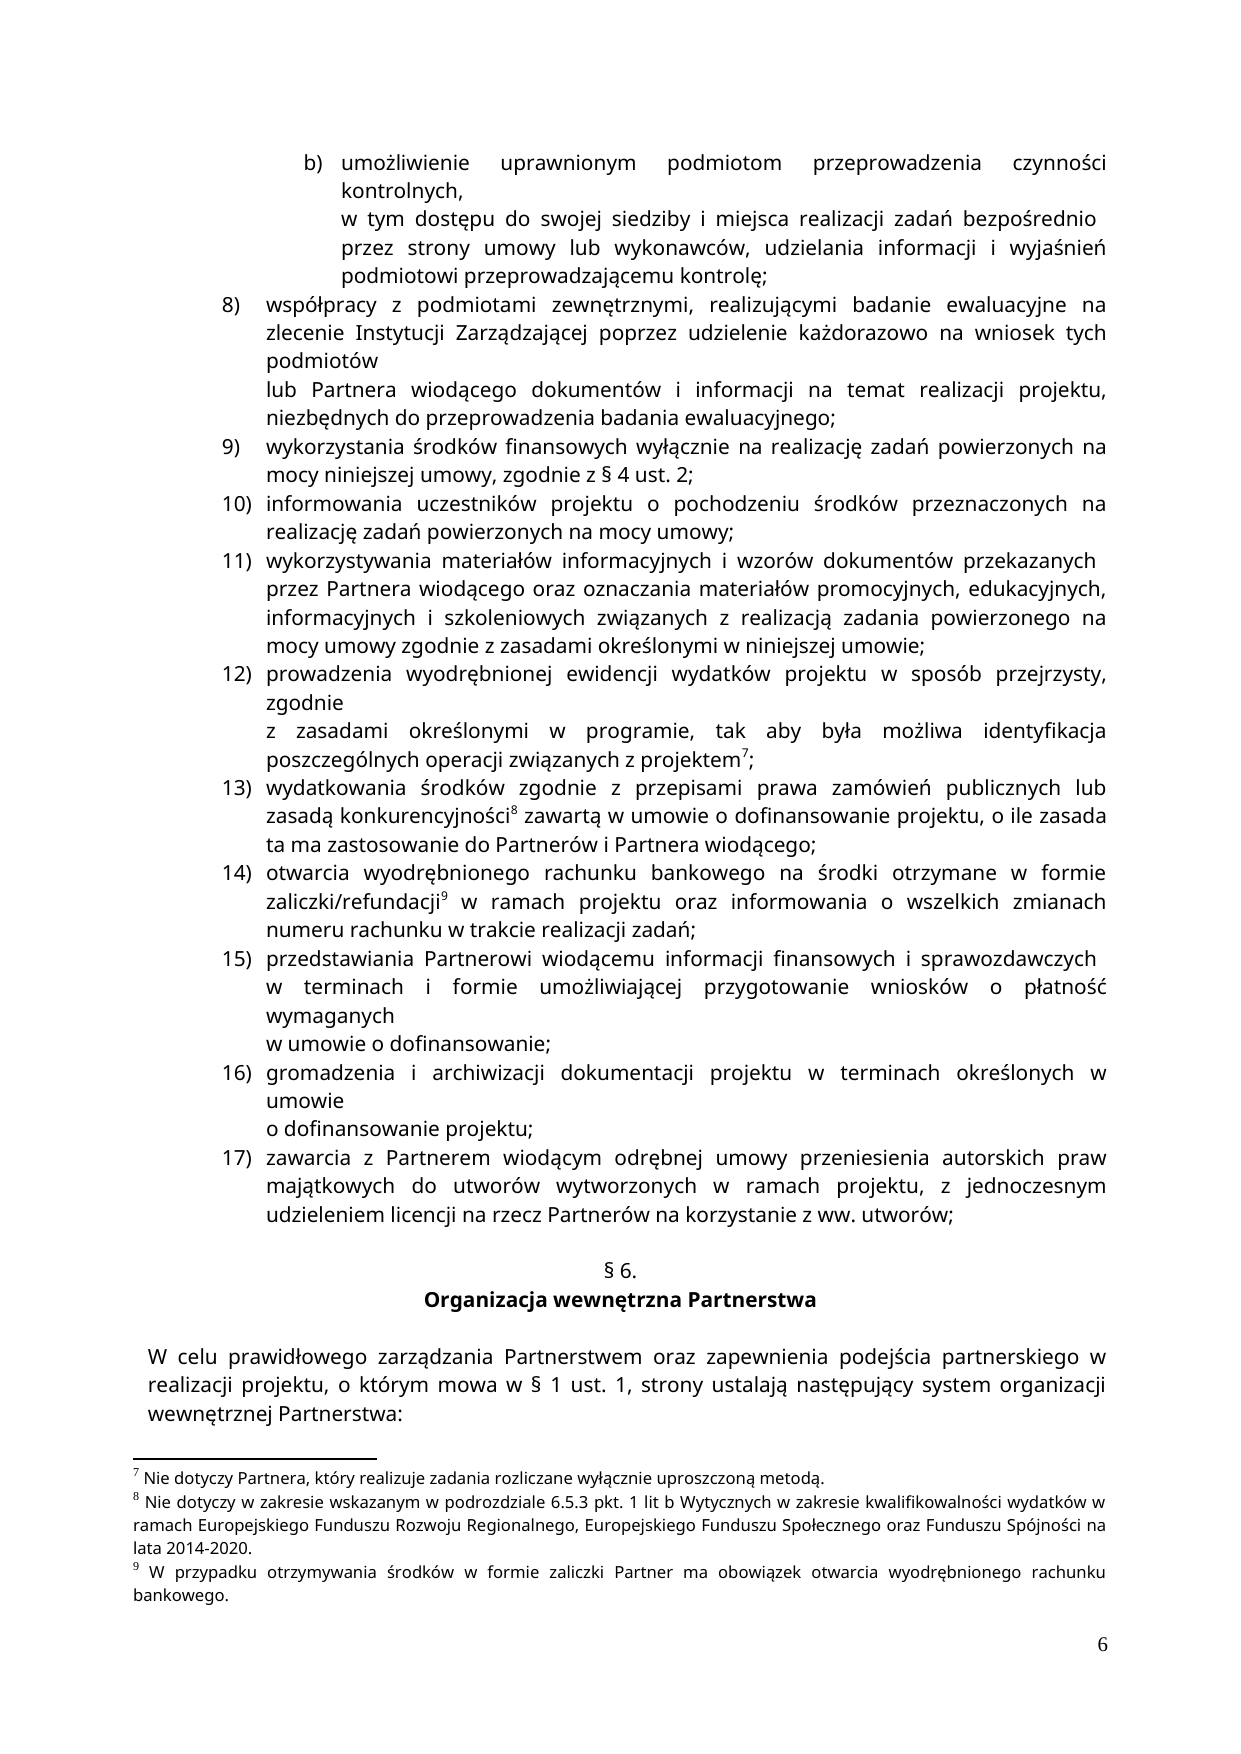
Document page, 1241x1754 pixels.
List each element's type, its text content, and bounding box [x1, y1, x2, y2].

list wykorzystania środków finansowych wyłącznie na realizację zadań powierzonych na mocy niniejszej umowy, zgodnie z § 4 ust. 2; [222, 432, 1107, 489]
text Organizacja wewnętrzna Partnerstwa [133, 1285, 1107, 1313]
text § 6. [133, 1257, 1107, 1285]
list umożliwienie uprawnionym podmiotom przeprowadzenia czynności kontrolnych, w tym dostępu do swojej siedziby i miejsca realizacji zadań bezpośrednio przez strony umowy lub wykonawców, udzielania informacji i wyjaśnień podmiotowi przeprowadzającemu kontrolę; [303, 148, 1107, 290]
list przedstawiania Partnerowi wiodącemu informacji finansowych i sprawozdawczych w terminach i formie umożliwiającej przygotowanie wniosków o płatność wymaganych w umowie o dofinansowanie; [222, 944, 1107, 1058]
list gromadzenia i archiwizacji dokumentacji projektu w terminach określonych w umowie o dofinansowanie projektu; [222, 1058, 1107, 1143]
list W celu prawidłowego zarządzania Partnerstwem oraz zapewnienia podejścia partnerskiego w realizacji projektu, o którym mowa w § 1 ust. 1, strony ustalają następujący system organizacji wewnętrznej Partnerstwa: [148, 1342, 1107, 1427]
list informowania uczestników projektu o pochodzeniu środków przeznaczonych na realizację zadań powierzonych na mocy umowy; [222, 489, 1107, 546]
list zawarcia z Partnerem wiodącym odrębnej umowy przeniesienia autorskich praw majątkowych do utworów wytworzonych w ramach projektu, z jednoczesnym udzieleniem licencji na rzecz Partnerów na korzystanie z ww. utworów; [222, 1143, 1107, 1228]
list współpracy z podmiotami zewnętrznymi, realizującymi badanie ewaluacyjne na zlecenie Instytucji Zarządzającej poprzez udzielenie każdorazowo na wniosek tych podmiotów lub Partnera wiodącego dokumentów i informacji na temat realizacji projektu, niezbędnych do przeprowadzenia badania ewaluacyjnego; [222, 290, 1107, 432]
list wykorzystywania materiałów informacyjnych i wzorów dokumentów przekazanych przez Partnera wiodącego oraz oznaczania materiałów promocyjnych, edukacyjnych, informacyjnych i szkoleniowych związanych z realizacją zadania powierzonego na mocy umowy zgodnie z zasadami określonymi w niniejszej umowie; [222, 546, 1107, 659]
list otwarcia wyodrębnionego rachunku bankowego na środki otrzymane w formie zaliczki/refundacji w ramach projektu oraz informowania o wszelkich zmianach numeru rachunku w trakcie realizacji zadań; [222, 858, 1107, 944]
list wydatkowania środków zgodnie z przepisami prawa zamówień publicznych lub zasadą konkurencyjności zawartą w umowie o dofinansowanie projektu, o ile zasada ta ma zastosowanie do Partnerów i Partnera wiodącego; [222, 773, 1107, 858]
list prowadzenia wyodrębnionej ewidencji wydatków projektu w sposób przejrzysty, zgodnie z zasadami określonymi w programie, tak aby była możliwa identyfikacja poszczególnych operacji związanych z projektem; [222, 659, 1107, 773]
